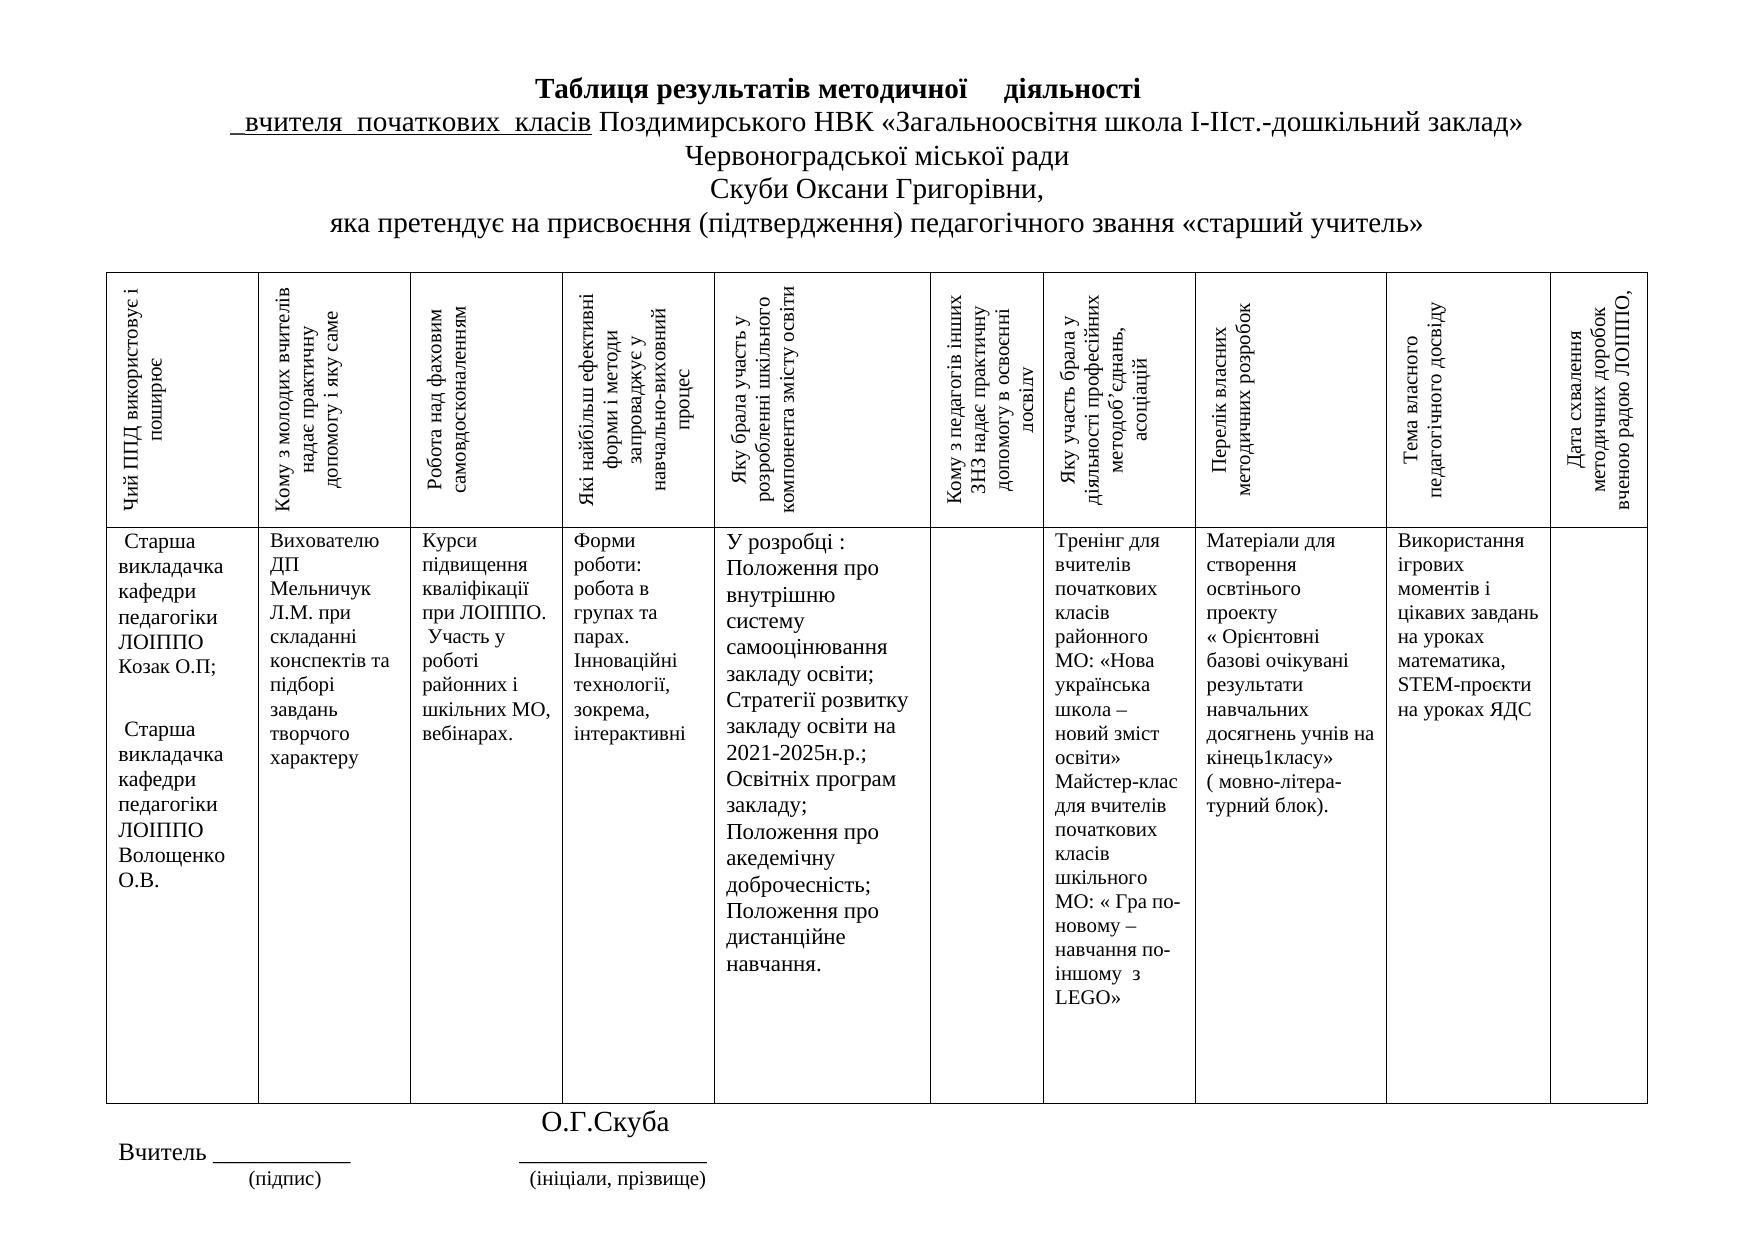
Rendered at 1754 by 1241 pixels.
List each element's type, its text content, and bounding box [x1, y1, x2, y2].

table_header Дата схвалення методичних доробок вченою радою ЛОІППО, радою ІМЦО (№ протоколу) [1551, 273, 1647, 527]
table_header Які найбільш ефективні форми і методи запроваджує у навчально-виховний процес [563, 273, 714, 527]
table_cell [931, 528, 1043, 1103]
text яка претендує на присвоєння (підтвердження) педагогічного звання «старший учитель» [118, 205, 1636, 239]
table_cell У розробці : Положення про внутрішню систему самооцінювання закладу освіти; Стратегії розвитку закладу освіти на 2021-2025н.р.; Освітніх програм закладу; Положення про акедемічну доброчесність; Положення про дистанційне навчання. [715, 528, 930, 1103]
text _вчителя початкових класів Поздимирського НВК «Загальноосвітня школа І-ІІст.-дошкільний заклад» Червоноградської міської ради [118, 104, 1636, 172]
table_header Тема власного педагогічного досвіду [1387, 273, 1550, 527]
text Скуби Оксани Григорівни, [118, 172, 1636, 205]
table_cell Використання ігрових моментів і цікавих завдань на уроках математика, STEM-проєкти на уроках ЯДС [1387, 528, 1550, 1103]
table_cell Тренінг для вчителів початкових класів районного МО: «Нова українська школа – новий зміст освіти» Майстер-клас для вчителів початкових класів шкільного МО: « Гра по-новому – навчання по-іншому з LEGO» [1044, 528, 1195, 1103]
table_cell Вихователю ДП Мельничук Л.М. при складанні конспектів та підборі завдань творчого характеру [259, 528, 410, 1103]
text О.Г.Скуба [118, 1104, 1636, 1137]
text Таблиця результатів методичної діяльності [118, 71, 1636, 104]
table_header Чий ППД використовує і поширює [107, 273, 258, 527]
table_header Робота над фаховим самовдосконаленням [411, 273, 562, 527]
table_cell Курси підвищення кваліфікації при ЛОІППО. Участь у роботі районних і шкільних МО, вебінарах. [411, 528, 562, 1103]
table_cell Матеріали для створення освтінього проекту « Орієнтовні базові очікувані результати навчальних досягнень учнів на кінець1класу» ( мовно-літера-турний блок). [1196, 528, 1386, 1103]
table_header Кому з молодих вчителів надає практичну допомогу і яку саме [259, 273, 410, 527]
table_header Яку участь брала у діяльності професійних методоб’єднань, асоціацій [1044, 273, 1195, 527]
table_header Перелік власних методичних розробок [1196, 273, 1386, 527]
table_cell Форми роботи: робота в групах та парах. Інноваційні технології, зокрема, інтерактивні [563, 528, 714, 1103]
table_header Кому з педагогів інших ЗНЗ надає практичну допомогу в освоєнні досвіду [931, 273, 1043, 527]
table_cell Старша викладачка кафедри педагогіки ЛОІППО Козак О.П; Старша викладачка кафедри педагогіки ЛОІППО Волощенко О.В. [107, 528, 258, 1103]
text (підпис) (ініціали, прізвище) [118, 1166, 1636, 1190]
text Вчитель ___________ _______________ [118, 1137, 1636, 1166]
table_header Яку брала участь у розробленні шкільного компонента змісту освіти [715, 273, 930, 527]
table_cell [1551, 528, 1647, 1103]
